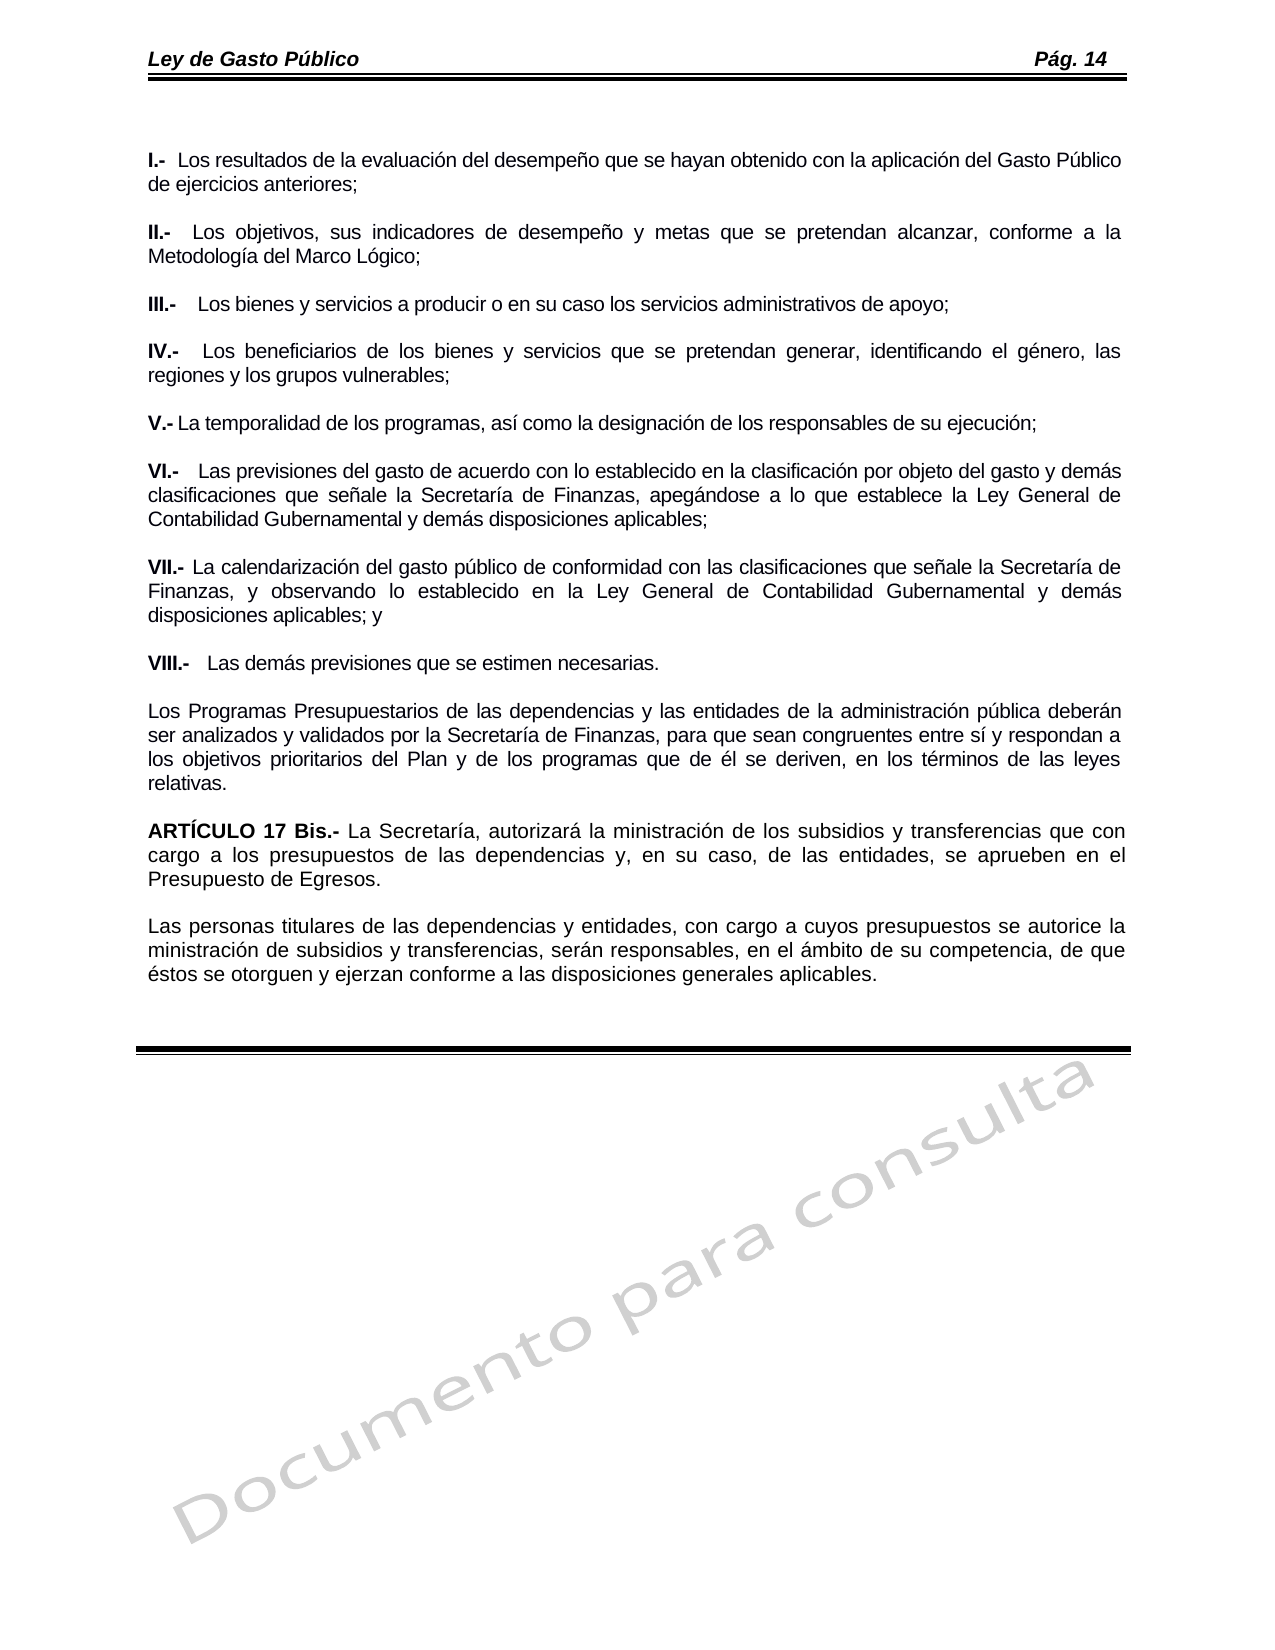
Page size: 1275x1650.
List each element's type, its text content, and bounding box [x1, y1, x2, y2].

text Los Programas Presupuestarios de las dependencias y las entidades de la administración pública deberán ser analizados y validados por la Secretaría de Finanzas, para que sean congruentes entre sí y respondan a los objetivos prioritarios del Plan y de los programas que de él se deriven, en los términos de las leyes relativas. [148, 699, 1122, 794]
list Los resultados de la evaluación del desempeño que se hayan obtenido con la aplicación del Gasto Público de ejercicios anteriores; [148, 148, 1122, 196]
list Las demás previsiones que se estimen necesarias. [148, 651, 1122, 675]
list Los beneficiarios de los bienes y servicios que se pretendan generar, identificando el género, las regiones y los grupos vulnerables; [148, 339, 1122, 387]
text Las personas titulares de las dependencias y entidades, con cargo a cuyos presupuestos se autorice la ministración de subsidios y transferencias, serán responsables, en el ámbito de su competencia, de que éstos se otorguen y ejerzan conforme a las disposiciones generales aplicables. [148, 914, 1127, 986]
list Las previsiones del gasto de acuerdo con lo establecido en la clasificación por objeto del gasto y demás clasificaciones que señale la Secretaría de Finanzas, apegándose a lo que establece la Ley General de Contabilidad Gubernamental y demás disposiciones aplicables; [148, 459, 1122, 531]
text ARTÍCULO 17 Bis.- La Secretaría, autorizará la ministración de los subsidios y transferencias que con cargo a los presupuestos de las dependencias y, en su caso, de las entidades, se aprueben en el Presupuesto de Egresos. [148, 818, 1127, 890]
list La calendarización del gasto público de conformidad con las clasificaciones que señale la Secretaría de Finanzas, y observando lo establecido en la Ley General de Contabilidad Gubernamental y demás disposiciones aplicables; y [148, 555, 1122, 627]
list Los bienes y servicios a producir o en su caso los servicios administrativos de apoyo; [148, 291, 1122, 315]
list La temporalidad de los programas, así como la designación de los responsables de su ejecución; [148, 411, 1122, 435]
list Los objetivos, sus indicadores de desempeño y metas que se pretendan alcanzar, conforme a la Metodología del Marco Lógico; [148, 219, 1122, 267]
